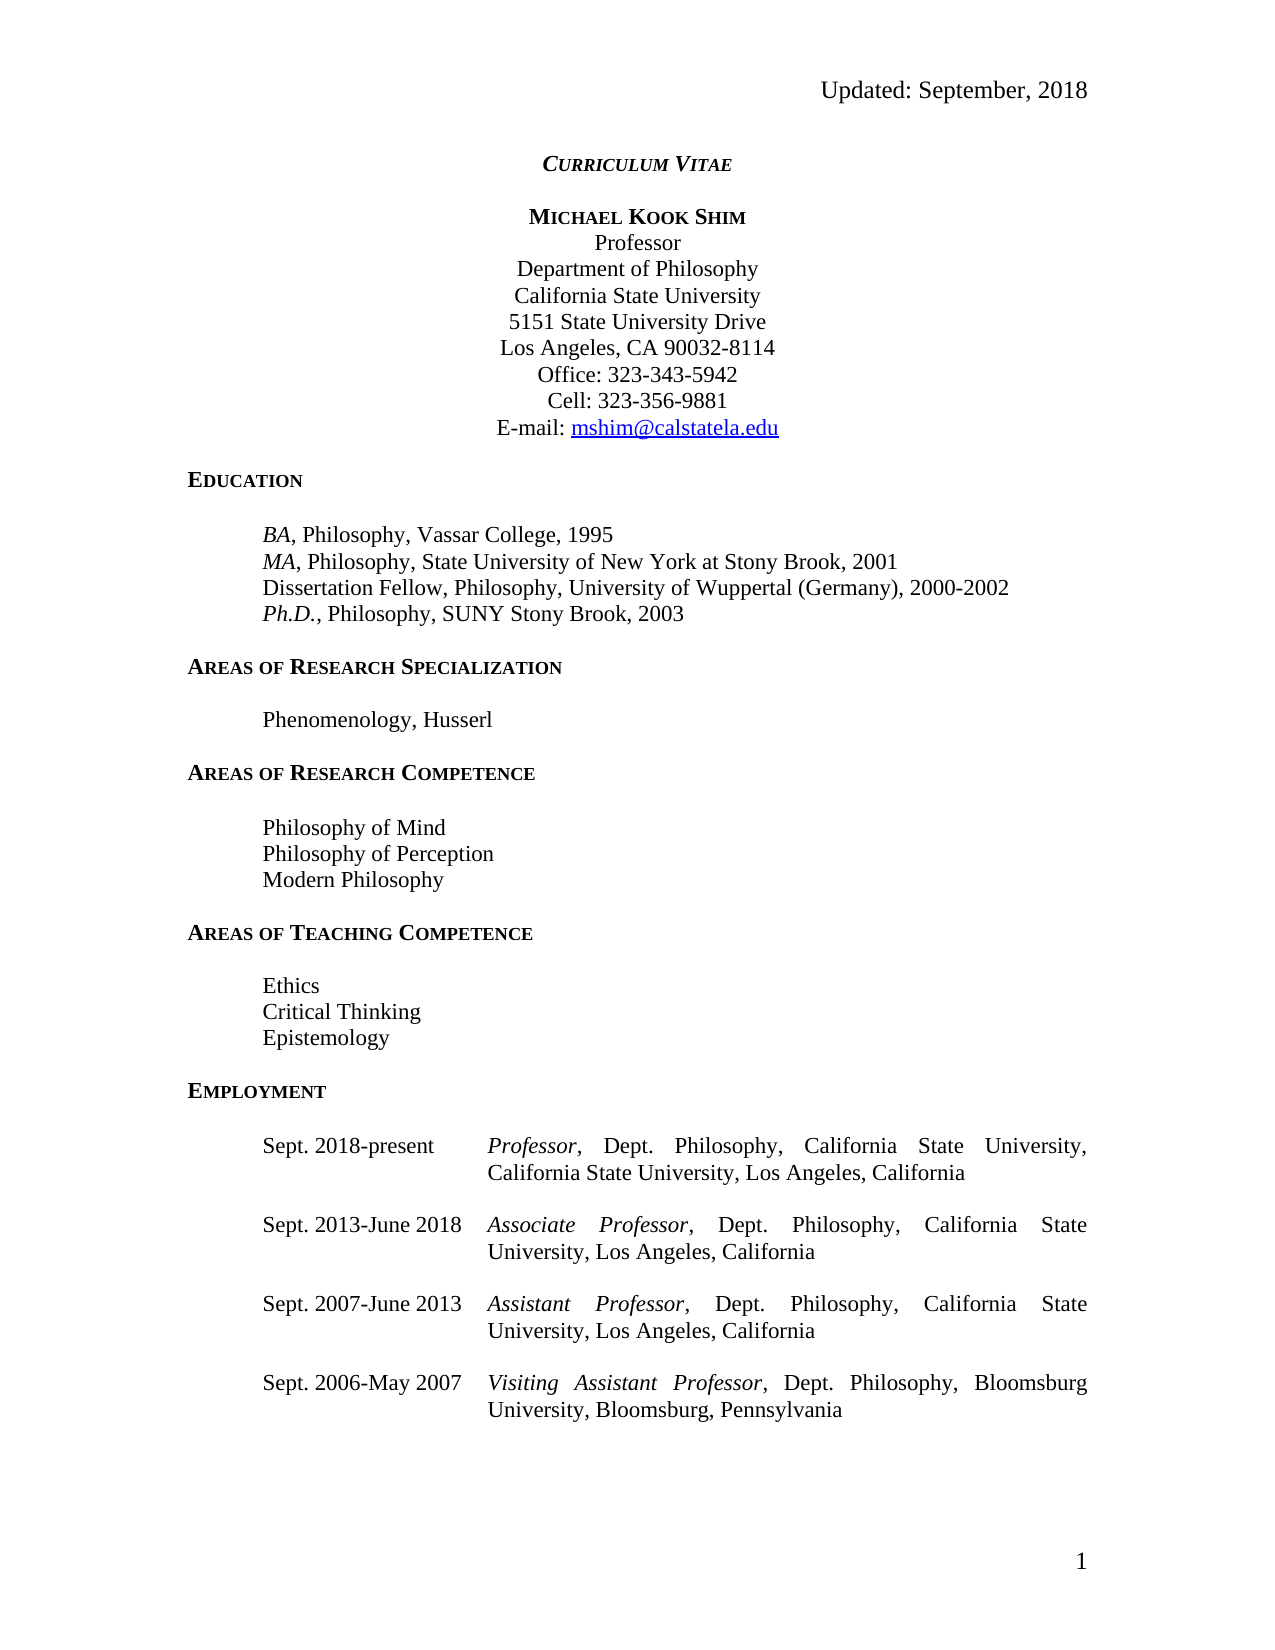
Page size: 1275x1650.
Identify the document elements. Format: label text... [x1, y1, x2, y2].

text E-mail: mshim@calstatela.edu [187, 413, 1087, 440]
text Sept. 2006-May 2007 Visiting Assistant Professor, Dept. Philosophy, Bloomsburg University, Bloomsburg, Pennsylvania [262, 1369, 1087, 1422]
text Dissertation Fellow, Philosophy, University of Wuppertal (Germany), 2000-2002 [187, 574, 1087, 600]
text Department of Philosophy [187, 255, 1087, 282]
text Ph.D., Philosophy, SUNY Stony Brook, 2003 [187, 600, 1087, 627]
text 5151 State University Drive [187, 308, 1087, 334]
text Modern Philosophy [187, 866, 1087, 893]
subtitle Education [187, 466, 1087, 493]
text Sept. 2018-present Professor, Dept. Philosophy, California State University, California State University, Los Angeles, California [262, 1132, 1087, 1185]
text Critical Thinking [187, 998, 1087, 1024]
text Ethics [187, 972, 1087, 998]
text Phenomenology, Husserl [187, 706, 1087, 732]
subtitle Michael Kook Shim [187, 203, 1087, 229]
text BA, Philosophy, Vassar College, 1995 [187, 521, 1087, 548]
text Philosophy of Perception [187, 840, 1087, 866]
text Areas of Teaching Competence [187, 919, 1087, 945]
subtitle Areas of Research Specialization [187, 653, 1087, 679]
text Sept. 2013-June 2018 Associate Professor, Dept. Philosophy, California State University, Los Angeles, California [262, 1211, 1087, 1264]
text Sept. 2007-June 2013 Assistant Professor, Dept. Philosophy, California State University, Los Angeles, California [262, 1290, 1087, 1343]
text Cell: 323-356-9881 [187, 387, 1087, 413]
subtitle Areas of Research Competence [187, 758, 1087, 785]
text Philosophy of Mind [187, 814, 1087, 840]
text Epistemology [187, 1024, 1087, 1051]
text California State University [187, 282, 1087, 308]
subtitle Professor [187, 229, 1087, 255]
subtitle Employment [187, 1077, 1087, 1103]
text Los Angeles, CA 90032-8114 [187, 334, 1087, 361]
text Office: 323-343-5942 [187, 361, 1087, 387]
title Curriculum Vitae [187, 150, 1087, 176]
text MA, Philosophy, State University of New York at Stony Brook, 2001 [187, 548, 1087, 574]
